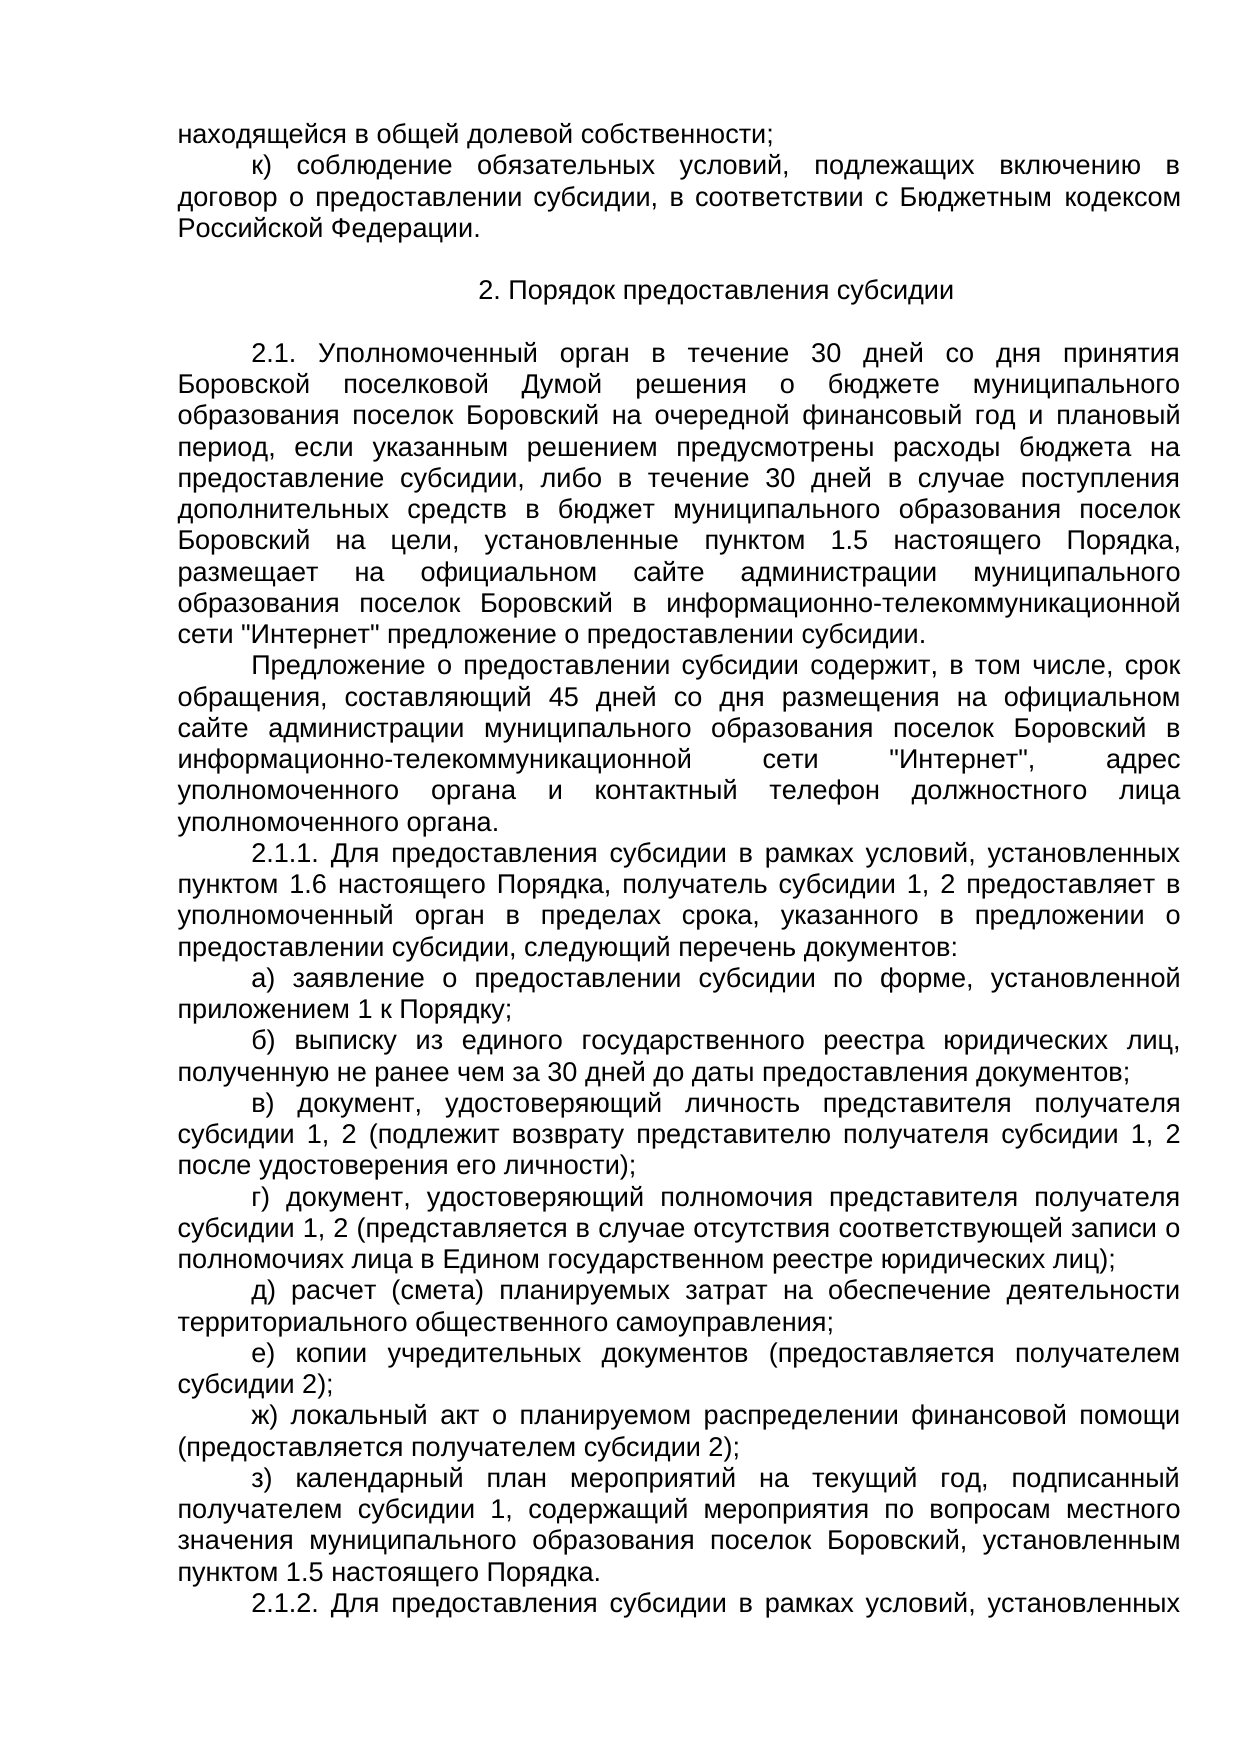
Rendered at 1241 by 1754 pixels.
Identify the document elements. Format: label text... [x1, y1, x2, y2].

text ж) локальный акт о планируемом распределении финансовой помощи (предоставляется получателем субсидии 2); [177, 1399, 1181, 1462]
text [177, 118, 1181, 149]
text 2.1. Уполномоченный орган в течение 30 дней со дня принятия Боровской поселковой Думой решения о бюджете муниципального образования поселок Боровский на очередной финансовый год и плановый период, если указанным решением предусмотрены расходы бюджета на предоставление субсидии, либо в течение 30 дней в случае поступления дополнительных средств в бюджет муниципального образования поселок Боровский на цели, установленные пунктом 1.5 настоящего Порядка, размещает на официальном сайте администрации муниципального образования поселок Боровский в информационно-телекоммуникационной сети "Интернет" предложение о предоставлении субсидии. [177, 337, 1181, 649]
text з) календарный план мероприятий на текущий год, подписанный получателем субсидии 1, содержащий мероприятия по вопросам местного значения муниципального образования поселок Боровский, установленным пунктом 1.5 настоящего Порядка. [177, 1462, 1181, 1587]
text к) соблюдение обязательных условий, подлежащих включению в договор о предоставлении субсидии, в соответствии с Бюджетным кодексом Российской Федерации. [177, 149, 1181, 243]
text д) расчет (смета) планируемых затрат на обеспечение деятельности территориального общественного самоуправления; [177, 1274, 1181, 1337]
text е) копии учредительных документов (предоставляется получателем субсидии 2); [177, 1337, 1181, 1399]
text 2.1.1. Для предоставления субсидии в рамках условий, установленных пунктом 1.6 настоящего Порядка, получатель субсидии 1, 2 предоставляет в уполномоченный орган в пределах срока, указанного в предложении о предоставлении субсидии, следующий перечень документов: [177, 837, 1181, 962]
text 2. Порядок предоставления субсидии [177, 274, 1181, 306]
text Предложение о предоставлении субсидии содержит, в том числе, срок обращения, составляющий 45 дней со дня размещения на официальном сайте администрации муниципального образования поселок Боровский в информационно-телекоммуникационной сети "Интернет", адрес уполномоченного органа и контактный телефон должностного лица уполномоченного органа. [177, 649, 1181, 837]
text в) документ, удостоверяющий личность представителя получателя субсидии 1, 2 (подлежит возврату представителю получателя субсидии 1, 2 после удостоверения его личности); [177, 1087, 1181, 1181]
text б) выписку из единого государственного реестра юридических лиц, полученную не ранее чем за 30 дней до даты предоставления документов; [177, 1024, 1181, 1087]
text а) заявление о предоставлении субсидии по форме, установленной приложением 1 к Порядку; [177, 962, 1181, 1024]
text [177, 1587, 1181, 1618]
